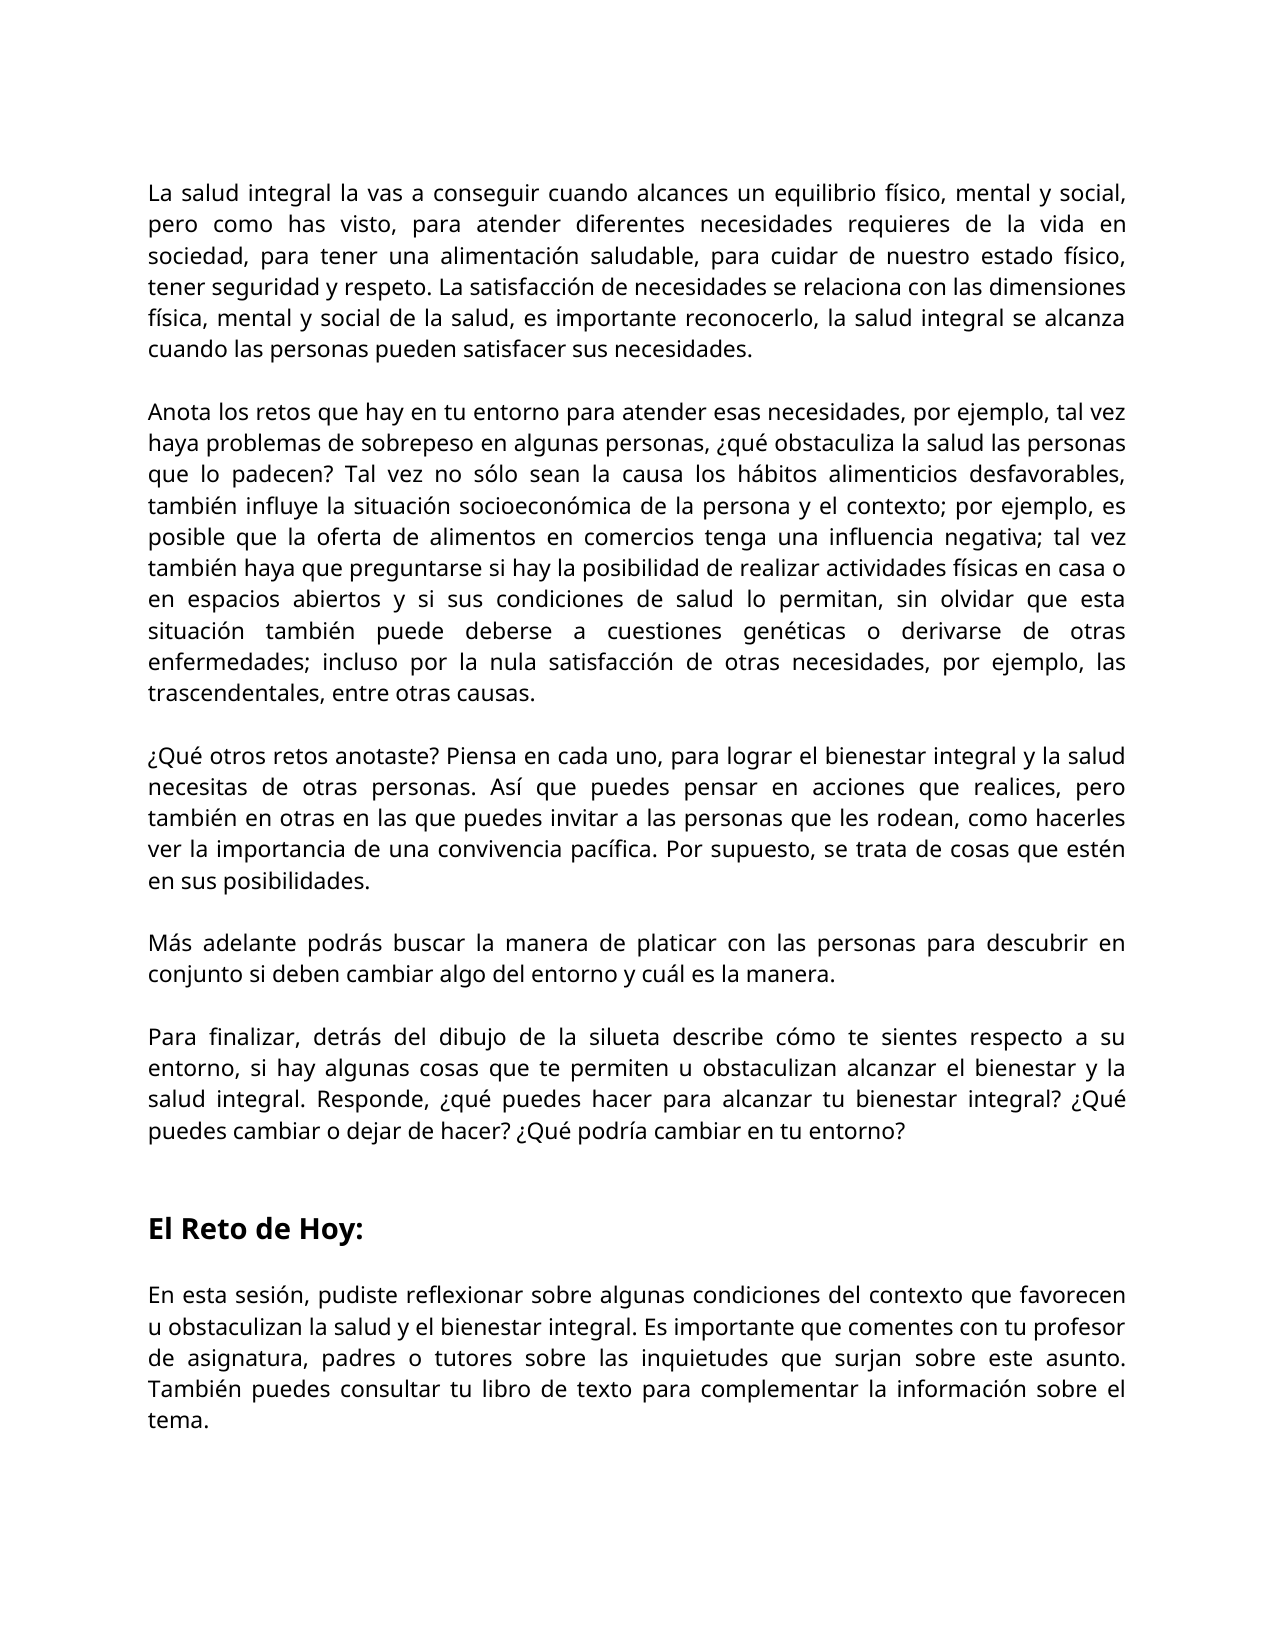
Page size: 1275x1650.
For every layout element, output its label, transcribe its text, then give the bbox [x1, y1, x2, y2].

text El Reto de Hoy: [148, 1208, 1127, 1248]
text Más adelante podrás buscar la manera de platicar con las personas para descubrir en conjunto si deben cambiar algo del entorno y cuál es la manera. [148, 927, 1127, 990]
text Para finalizar, detrás del dibujo de la silueta describe cómo te sientes respecto a su entorno, si hay algunas cosas que te permiten u obstaculizan alcanzar el bienestar y la salud integral. Responde, ¿qué puedes hacer para alcanzar tu bienestar integral? ¿Qué puedes cambiar o dejar de hacer? ¿Qué podría cambiar en tu entorno? [148, 1021, 1127, 1146]
text La salud integral la vas a conseguir cuando alcances un equilibrio físico, mental y social, pero como has visto, para atender diferentes necesidades requieres de la vida en sociedad, para tener una alimentación saludable, para cuidar de nuestro estado físico, tener seguridad y respeto. La satisfacción de necesidades se relaciona con las dimensiones física, mental y social de la salud, es importante reconocerlo, la salud integral se alcanza cuando las personas pueden satisfacer sus necesidades. [148, 177, 1127, 365]
text ¿Qué otros retos anotaste? Piensa en cada uno, para lograr el bienestar integral y la salud necesitas de otras personas. Así que puedes pensar en acciones que realices, pero también en otras en las que puedes invitar a las personas que les rodean, como hacerles ver la importancia de una convivencia pacífica. Por supuesto, se trata de cosas que estén en sus posibilidades. [148, 740, 1127, 896]
text Anota los retos que hay en tu entorno para atender esas necesidades, por ejemplo, tal vez haya problemas de sobrepeso en algunas personas, ¿qué obstaculiza la salud las personas que lo padecen? Tal vez no sólo sean la causa los hábitos alimenticios desfavorables, también influye la situación socioeconómica de la persona y el contexto; por ejemplo, es posible que la oferta de alimentos en comercios tenga una influencia negativa; tal vez también haya que preguntarse si hay la posibilidad de realizar actividades físicas en casa o en espacios abiertos y si sus condiciones de salud lo permitan, sin olvidar que esta situación también puede deberse a cuestiones genéticas o derivarse de otras enfermedades; incluso por la nula satisfacción de otras necesidades, por ejemplo, las trascendentales, entre otras causas. [148, 396, 1127, 708]
text En esta sesión, pudiste reflexionar sobre algunas condiciones del contexto que favorecen u obstaculizan la salud y el bienestar integral. Es importante que comentes con tu profesor de asignatura, padres o tutores sobre las inquietudes que surjan sobre este asunto. También puedes consultar tu libro de texto para complementar la información sobre el tema. [148, 1279, 1127, 1436]
